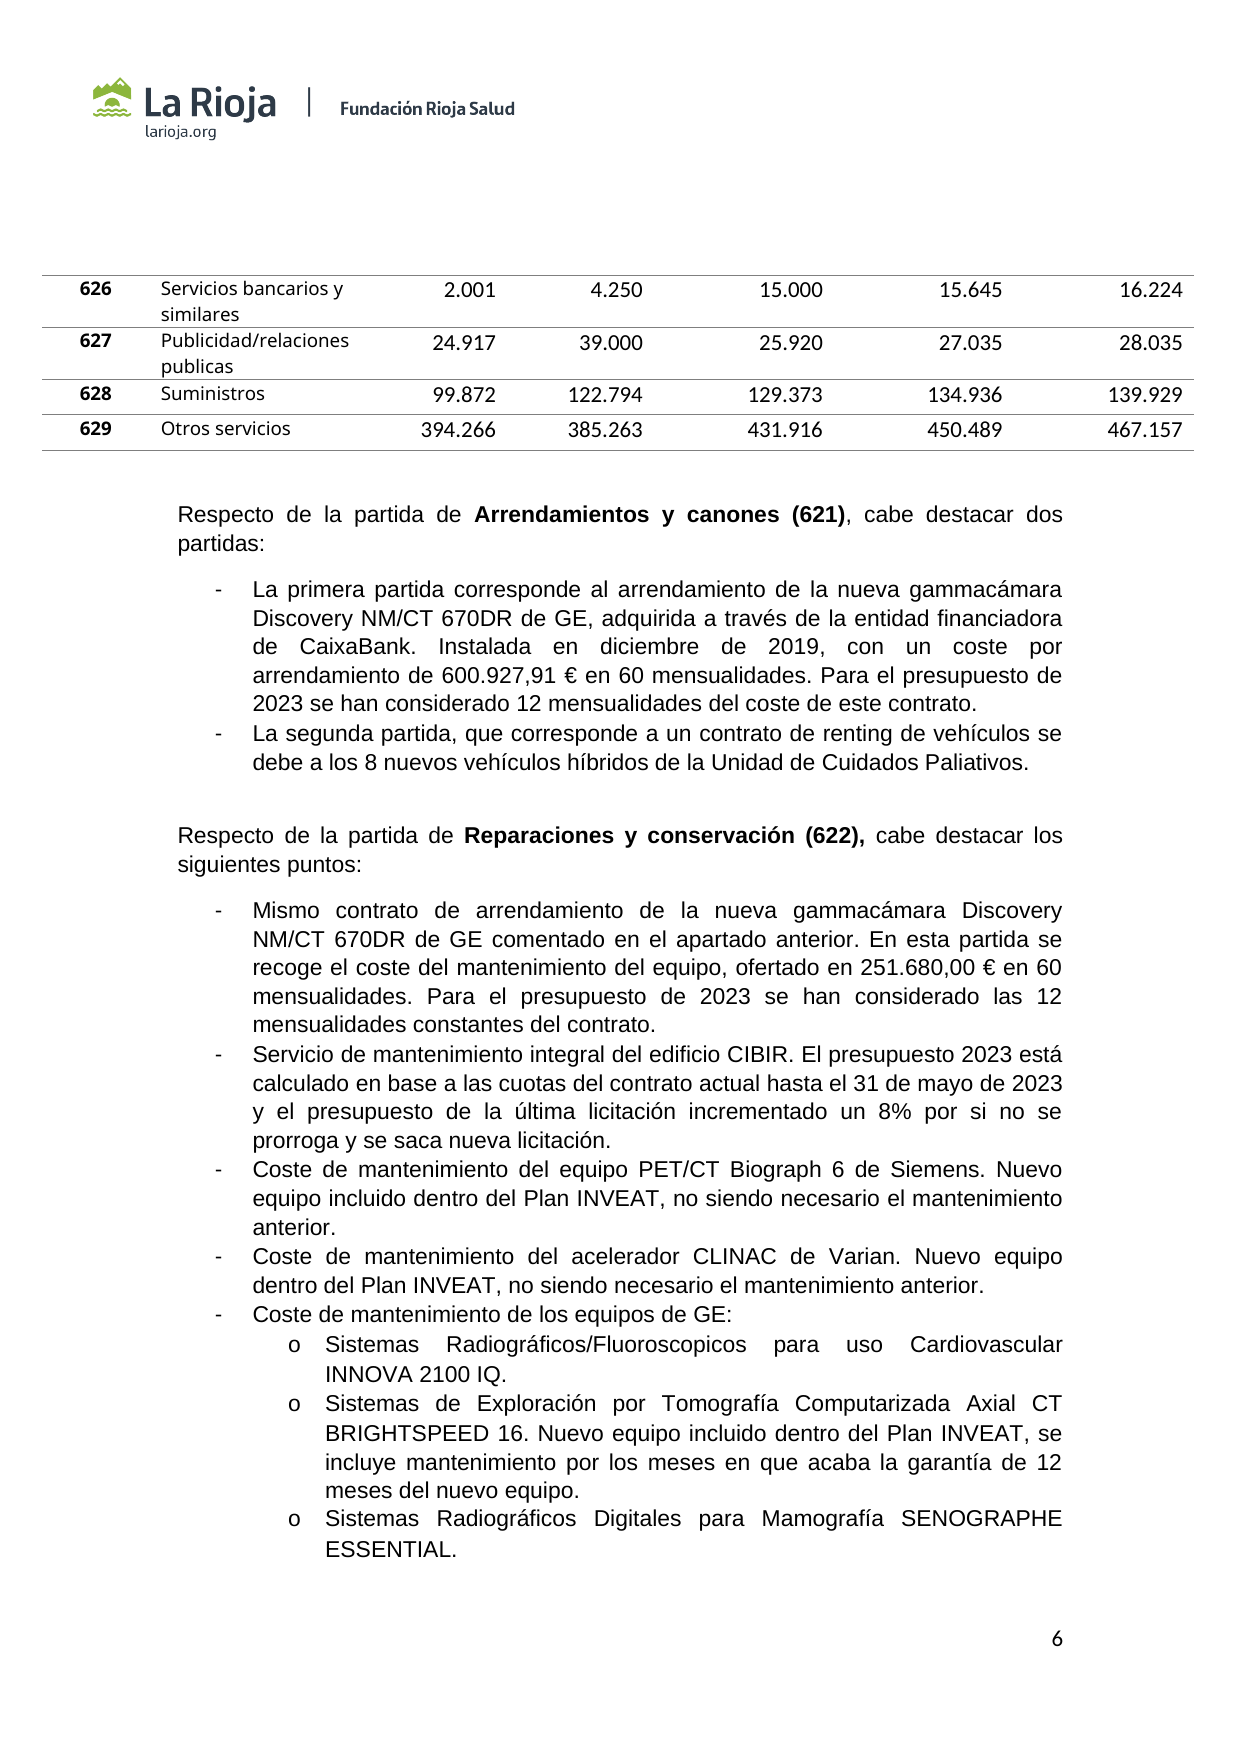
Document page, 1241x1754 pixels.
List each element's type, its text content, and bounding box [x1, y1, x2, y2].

table_cell 99.872 [375, 380, 507, 414]
list Sistemas de Exploración por Tomografía Computarizada Axial CT BRIGHTSPEED 16. Nuevo equipo incluido dentro del Plan INVEAT, se incluye mantenimiento por los meses en que acaba la garantía de 12 meses del nuevo equipo. [287, 1390, 1063, 1503]
table_cell Otros servicios [149, 415, 375, 450]
table_cell 39.000 [507, 328, 654, 379]
table_cell 629 [42, 415, 149, 450]
list Sistemas Radiográficos/Fluoroscopicos para uso Cardiovascular INNOVA 2100 IQ. [287, 1331, 1063, 1388]
table_cell 16.224 [1014, 276, 1194, 327]
picture [0, 0, 1241, 236]
table_cell 628 [42, 380, 149, 414]
table_cell 2.001 [375, 276, 507, 327]
table_cell Servicios bancarios y similares [149, 276, 375, 327]
list La primera partida corresponde al arrendamiento de la nueva gammacámara Discovery NM/CT 670DR de GE, adquirida a través de la entidad financiadora de CaixaBank. Instalada en diciembre de 2019, con un coste por arrendamiento de 600.927,91 € en 60 mensualidades. Para el presupuesto de 2023 se han considerado 12 mensualidades del coste de este contrato. [215, 575, 1063, 717]
table_cell 27.035 [834, 328, 1014, 379]
table_cell 122.794 [507, 380, 654, 414]
list Mismo contrato de arrendamiento de la nueva gammacámara Discovery NM/CT 670DR de GE comentado en el apartado anterior. En esta partida se recoge el coste del mantenimiento del equipo, ofertado en 251.680,00 € en 60 mensualidades. Para el presupuesto de 2023 se han considerado las 12 mensualidades constantes del contrato. [215, 896, 1063, 1038]
list Sistemas Radiográficos Digitales para Mamografía SENOGRAPHE ESSENTIAL. [287, 1505, 1063, 1562]
list Coste de mantenimiento del equipo PET/CT Biograph 6 de Siemens. Nuevo equipo incluido dentro del Plan INVEAT, no siendo necesario el mantenimiento anterior. [215, 1155, 1063, 1240]
list La segunda partida, que corresponde a un contrato de renting de vehículos se debe a los 8 nuevos vehículos híbridos de la Unidad de Cuidados Paliativos. [215, 719, 1063, 775]
table_cell 139.929 [1014, 380, 1194, 414]
table_cell 385.263 [507, 415, 654, 450]
table_cell Suministros [149, 380, 375, 414]
table_cell 626 [42, 276, 149, 327]
table_cell 394.266 [375, 415, 507, 450]
table_cell Publicidad/relaciones publicas [149, 328, 375, 379]
table_cell 450.489 [834, 415, 1014, 450]
table_cell 467.157 [1014, 415, 1194, 450]
list Coste de mantenimiento del acelerador CLINAC de Varian. Nuevo equipo dentro del Plan INVEAT, no siendo necesario el mantenimiento anterior. [215, 1242, 1063, 1298]
table_cell 627 [42, 328, 149, 379]
table_cell 28.035 [1014, 328, 1194, 379]
list Servicio de mantenimiento integral del edificio CIBIR. El presupuesto 2023 está calculado en base a las cuotas del contrato actual hasta el 31 de mayo de 2023 y el presupuesto de la última licitación incrementado un 8% por si no se prorroga y se saca nueva licitación. [215, 1040, 1063, 1153]
list Coste de mantenimiento de los equipos de GE: [215, 1301, 1063, 1329]
table_cell 15.645 [834, 276, 1014, 327]
table_cell 129.373 [654, 380, 834, 414]
table_cell 24.917 [375, 328, 507, 379]
text Respecto de la partida de Arrendamientos y canones (621), cabe destacar dos partidas: [177, 501, 1063, 556]
table_cell 25.920 [654, 328, 834, 379]
table_cell 431.916 [654, 415, 834, 450]
text Respecto de la partida de Reparaciones y conservación (622), cabe destacar los siguientes puntos: [177, 822, 1063, 877]
table_cell 4.250 [507, 276, 654, 327]
table_cell 15.000 [654, 276, 834, 327]
table_cell 134.936 [834, 380, 1014, 414]
